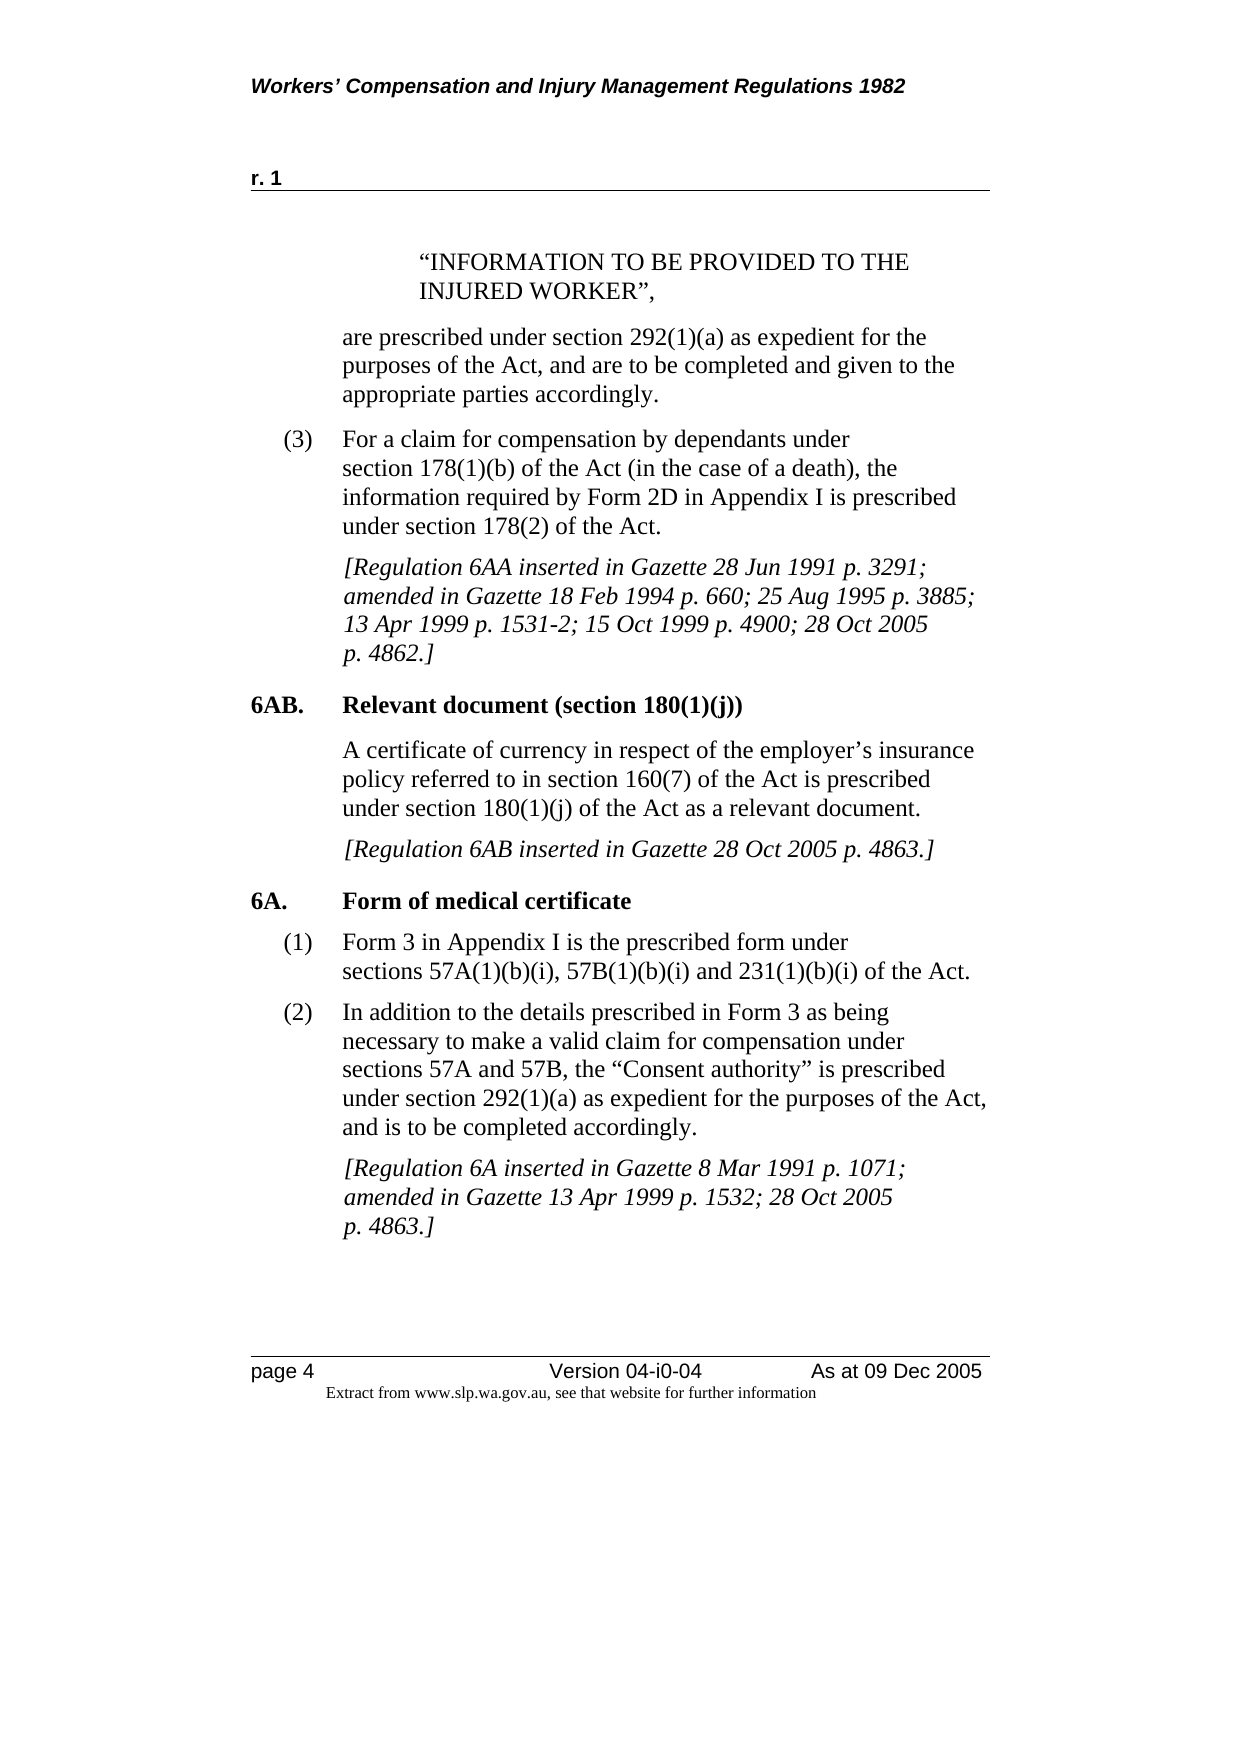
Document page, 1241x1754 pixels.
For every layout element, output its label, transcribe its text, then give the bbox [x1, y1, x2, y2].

text (1) Form 3 in Appendix I is the prescribed form under sections 57A(1)(b)(i), 57B(1)(b)(i) and 231(1)(b)(i) of the Act. [251, 927, 990, 984]
text [Regulation 6AB inserted in Gazette 28 Oct 2005 p. 4863.] [251, 834, 990, 863]
text A certificate of currency in respect of the employer’s insurance policy referred to in section 160(7) of the Act is prescribed under section 180(1)(j) of the Act as a relevant document. [251, 735, 990, 822]
text [Regulation 6AA inserted in Gazette 28 Jun 1991 p. 3291; amended in Gazette 18 Feb 1994 p. 660; 25 Aug 1995 p. 3885; 13 Apr 1999 p. 1531-2; 15 Oct 1999 p. 4900; 28 Oct 2005 p. 4862.] [251, 552, 990, 667]
text [Regulation 6A inserted in Gazette 8 Mar 1991 p. 1071; amended in Gazette 13 Apr 1999 p. 1532; 28 Oct 2005 p. 4863.] [251, 1153, 990, 1239]
subtitle 6A. Form of medical certificate [251, 886, 990, 914]
text are prescribed under section 292(1)(a) as expedient for the purposes of the Act, and are to be completed and given to the appropriate parties accordingly. [251, 322, 990, 408]
text (2) In addition to the details prescribed in Form 3 as being necessary to make a valid claim for compensation under sections 57A and 57B, the “Consent authority” is prescribed under section 292(1)(a) as expedient for the purposes of the Act, and is to be completed accordingly. [251, 997, 990, 1141]
text (3) For a claim for compensation by dependants under section 178(1)(b) of the Act (in the case of a death), the information required by Form 2D in Appendix I is prescribed under section 178(2) of the Act. [251, 424, 990, 539]
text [251, 247, 990, 305]
subtitle 6AB. Relevant document (section 180(1)(j)) [251, 690, 990, 719]
